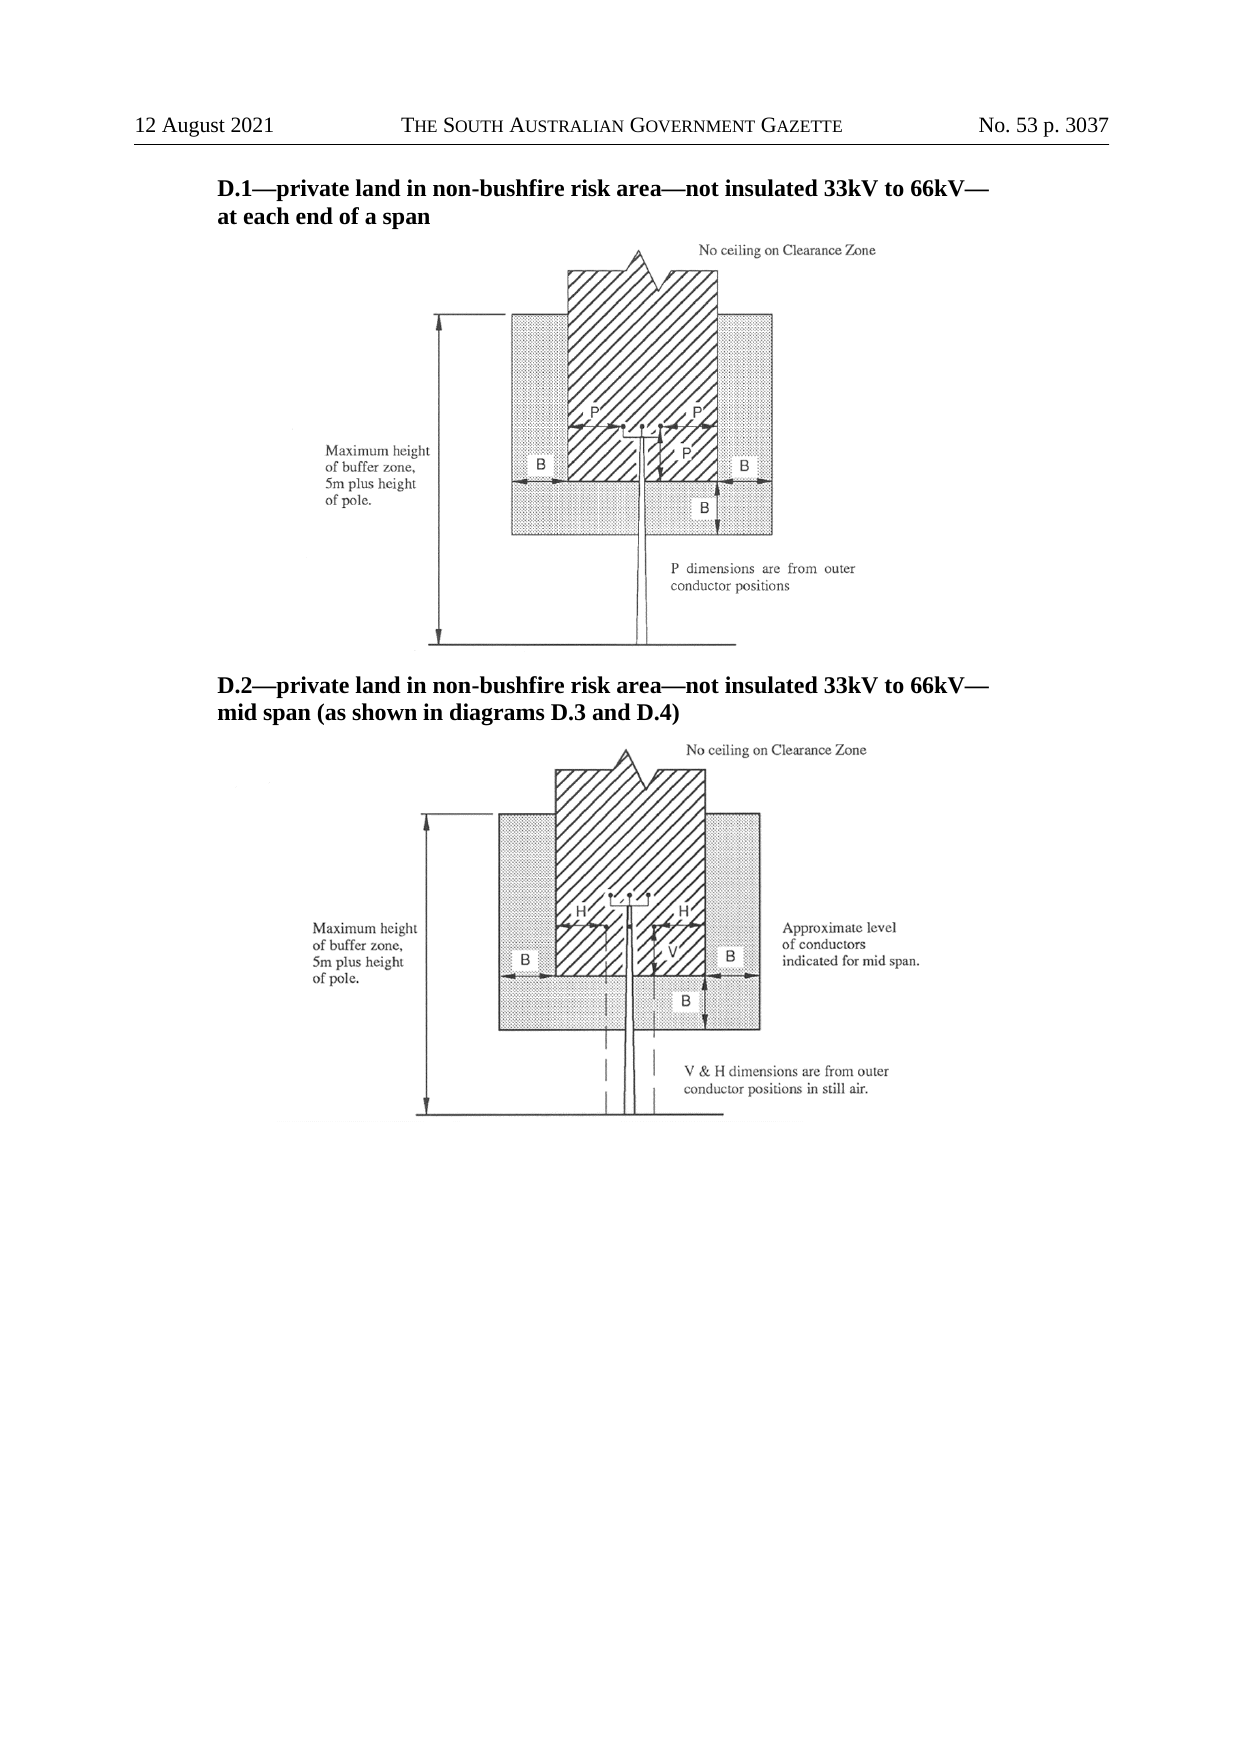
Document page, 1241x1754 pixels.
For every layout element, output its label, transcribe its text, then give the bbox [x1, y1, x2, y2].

text D.1—private land in non-bushfire risk area—not insulated 33kV to 66kV— at each end of a span [217, 174, 1109, 229]
text D.2—private land in non-bushfire risk area—not insulated 33kV to 66kV— mid span (as shown in diagrams D.3 and D.4) [217, 671, 1109, 726]
picture [217, 738, 923, 1122]
picture [217, 242, 884, 659]
